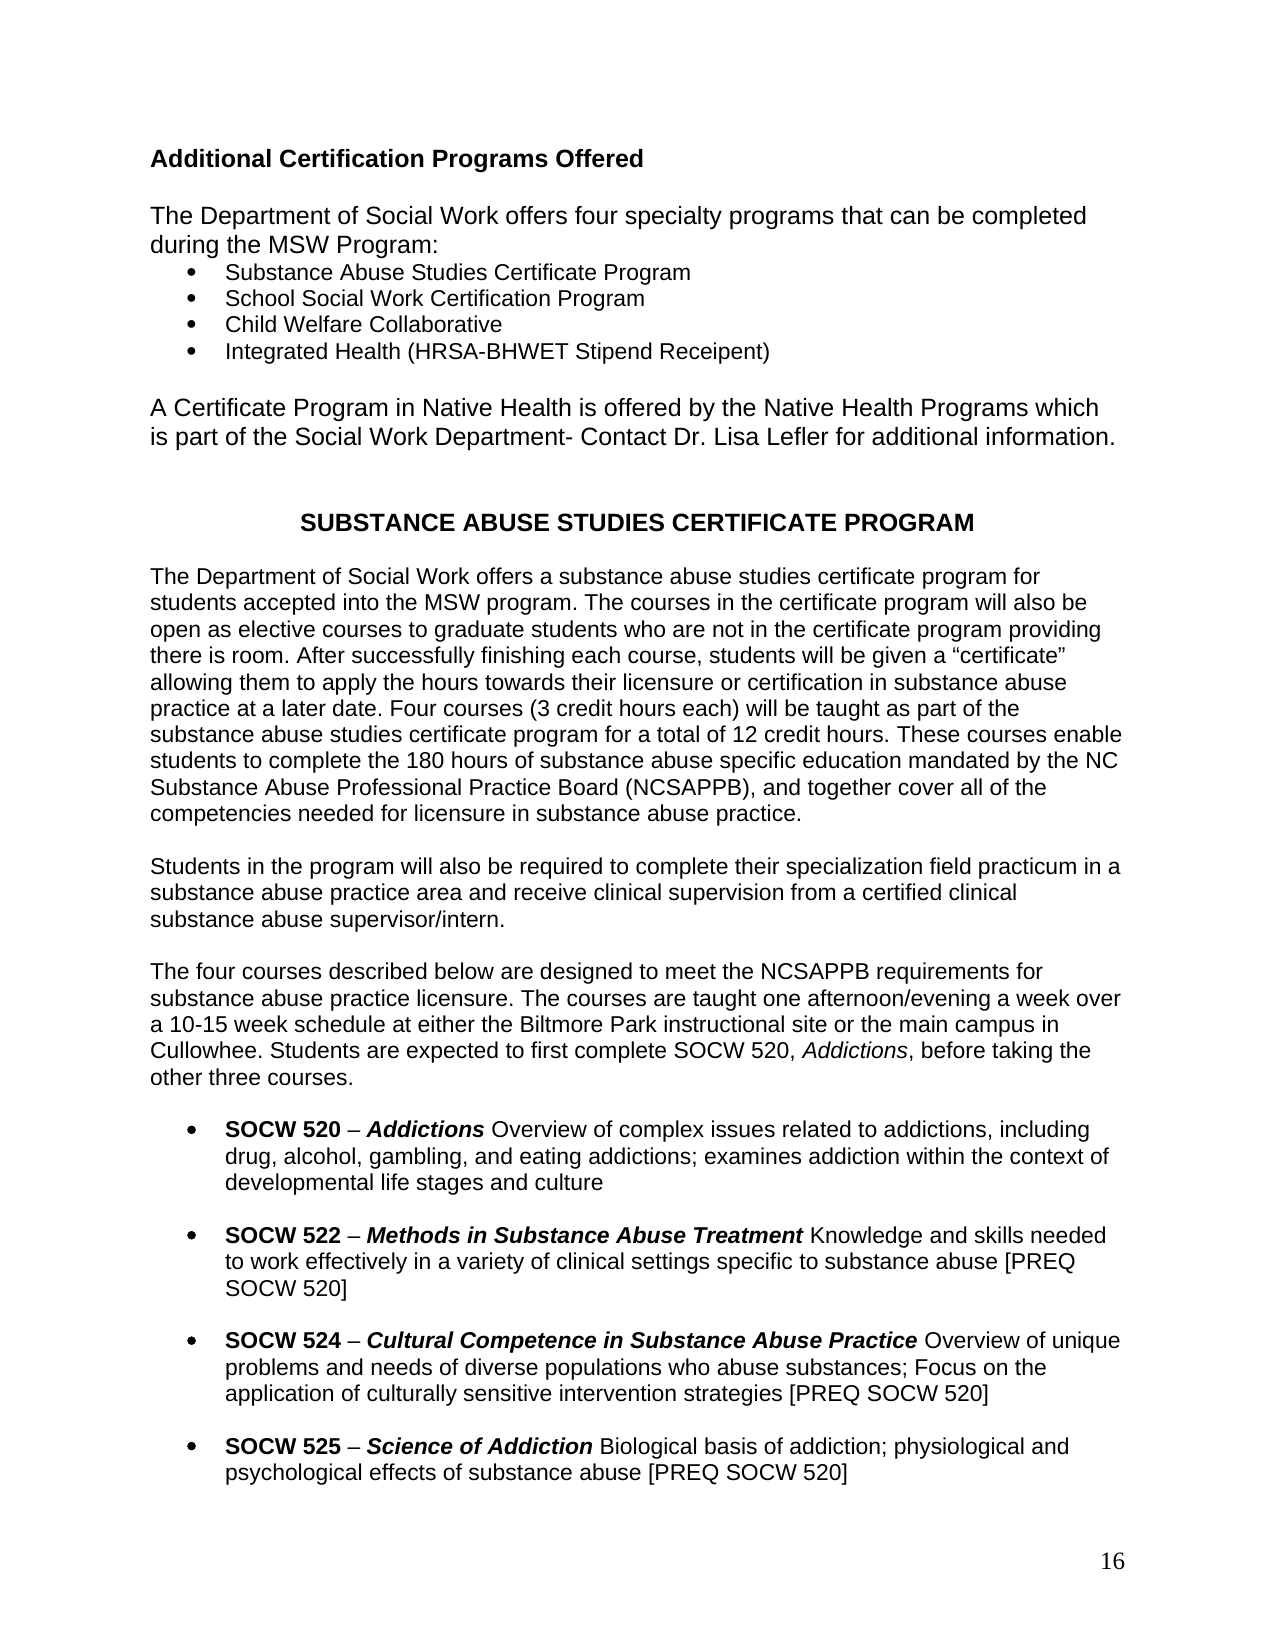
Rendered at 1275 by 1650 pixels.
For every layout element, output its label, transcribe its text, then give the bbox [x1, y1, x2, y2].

list SOCW 524 – Cultural Competence in Substance Abuse Practice Overview of unique problems and needs of diverse populations who abuse substances; Focus on the application of culturally sensitive intervention strategies [PREQ SOCW 520] [187, 1327, 1125, 1406]
list SOCW 520 – Addictions Overview of complex issues related to addictions, including drug, alcohol, gambling, and eating addictions; examines addiction within the context of developmental life stages and culture [187, 1116, 1125, 1196]
list School Social Work Certification Program [187, 285, 1125, 311]
text The Department of Social Work offers a substance abuse studies certificate program for students accepted into the MSW program. The courses in the certificate program will also be open as elective courses to graduate students who are not in the certificate program providing there is room. After successfully finishing each course, students will be given a “certificate” allowing them to apply the hours towards their licensure or certification in substance abuse practice at a later date. Four courses (3 credit hours each) will be taught as part of the substance abuse studies certificate program for a total of 12 credit hours. These courses enable students to complete the 180 hours of substance abuse specific education mandated by the NC Substance Abuse Professional Practice Board (NCSAPPB), and together cover all of the competencies needed for licensure in substance abuse practice. [150, 563, 1125, 827]
text A Certificate Program in Native Health is offered by the Native Health Programs which is part of the Social Work Department- Contact Dr. Lisa Lefler for additional information. [150, 393, 1125, 450]
list SOCW 522 – Methods in Substance Abuse Treatment Knowledge and skills needed to work effectively in a variety of clinical settings specific to substance abuse [PREQ SOCW 520] [187, 1222, 1125, 1301]
text SUBSTANCE ABUSE STUDIES CERTIFICATE PROGRAM [150, 508, 1125, 537]
text Additional Certification Programs Offered [150, 144, 1125, 172]
text The four courses described below are designed to meet the NCSAPPB requirements for substance abuse practice licensure. The courses are taught one afternoon/evening a week over a 10-15 week schedule at either the Biltmore Park instructional site or the main campus in Cullowhee. Students are expected to first complete SOCW 520, Addictions, before taking the other three courses. [150, 932, 1125, 1090]
list SOCW 525 – Science of Addiction Biological basis of addiction; physiological and psychological effects of substance abuse [PREQ SOCW 520] [187, 1433, 1125, 1485]
text The Department of Social Work offers four specialty programs that can be completed during the MSW Program: [150, 201, 1125, 259]
list Child Welfare Collaborative [187, 311, 1125, 338]
list Integrated Health (HRSA-BHWET Stipend Receipent) [187, 338, 1125, 364]
list Substance Abuse Studies Certificate Program [187, 259, 1125, 285]
text Students in the program will also be required to complete their specialization field practicum in a substance abuse practice area and receive clinical supervision from a certified clinical substance abuse supervisor/intern. [150, 853, 1125, 932]
